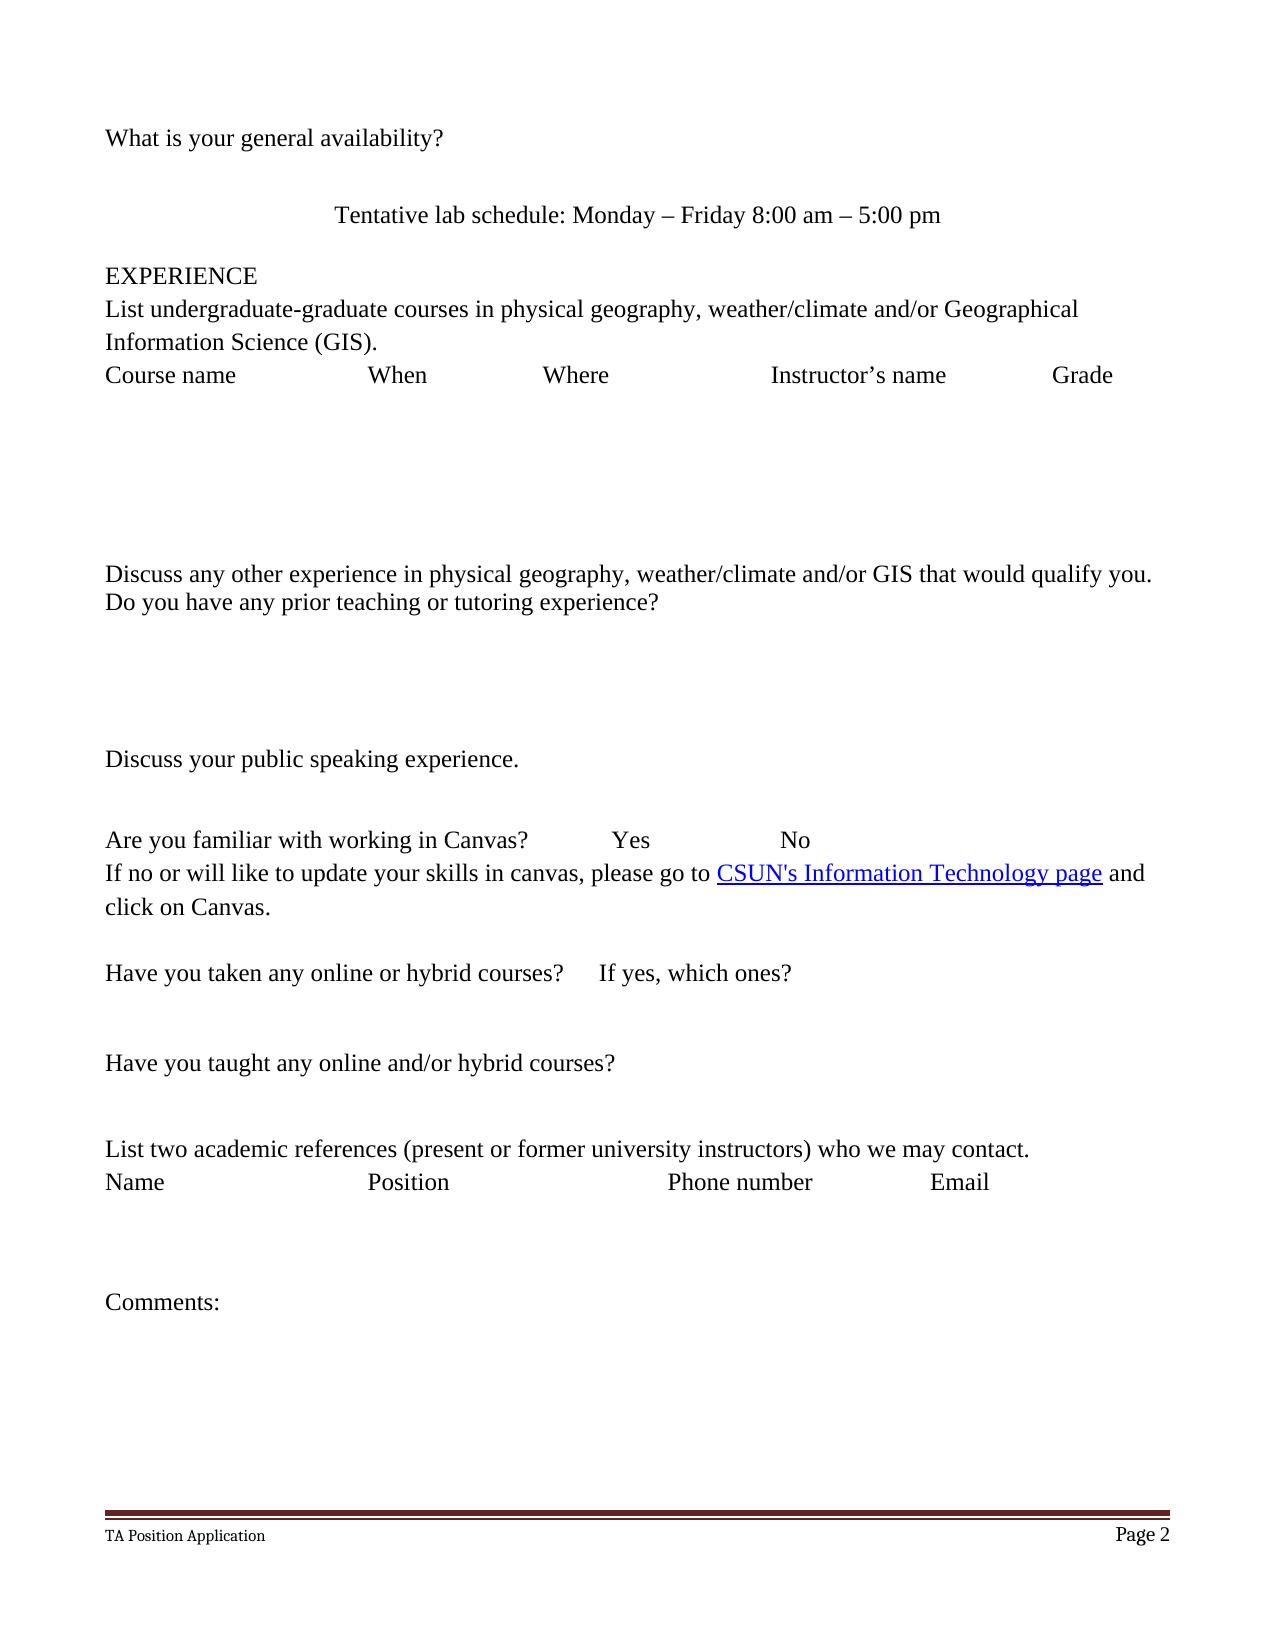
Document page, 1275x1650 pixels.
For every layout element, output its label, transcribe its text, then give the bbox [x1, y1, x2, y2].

text EXPERIENCE [105, 261, 1170, 290]
text Tentative lab schedule: Monday – Friday 8:00 am – 5:00 pm [105, 200, 1170, 228]
text Have you taught any online and/or hybrid courses? [105, 1048, 1170, 1077]
text If no or will like to update your skills in canvas, please go to CSUN's Information Technology page and click on Canvas. [105, 858, 1170, 920]
text Discuss any other experience in physical geography, weather/climate and/or GIS that would qualify you. [105, 559, 1170, 587]
text List undergraduate-graduate courses in physical geography, weather/climate and/or Geographical Information Science (GIS). [105, 294, 1170, 356]
text Are you familiar with working in Canvas? Yes No [105, 826, 1170, 854]
text Course name When Where Instructor’s name Grade [105, 361, 1170, 389]
text List two academic references (present or former university instructors) who we may contact. [105, 1134, 1170, 1163]
text Have you taken any online or hybrid courses? If yes, which ones? [105, 958, 1170, 986]
text Do you have any prior teaching or tutoring experience? [105, 587, 1170, 616]
text What is your general availability? [105, 123, 1170, 152]
text Comments: [105, 1287, 1170, 1315]
text Name Position Phone number Email [105, 1167, 1170, 1196]
text Discuss your public speaking experience. [105, 744, 1170, 773]
